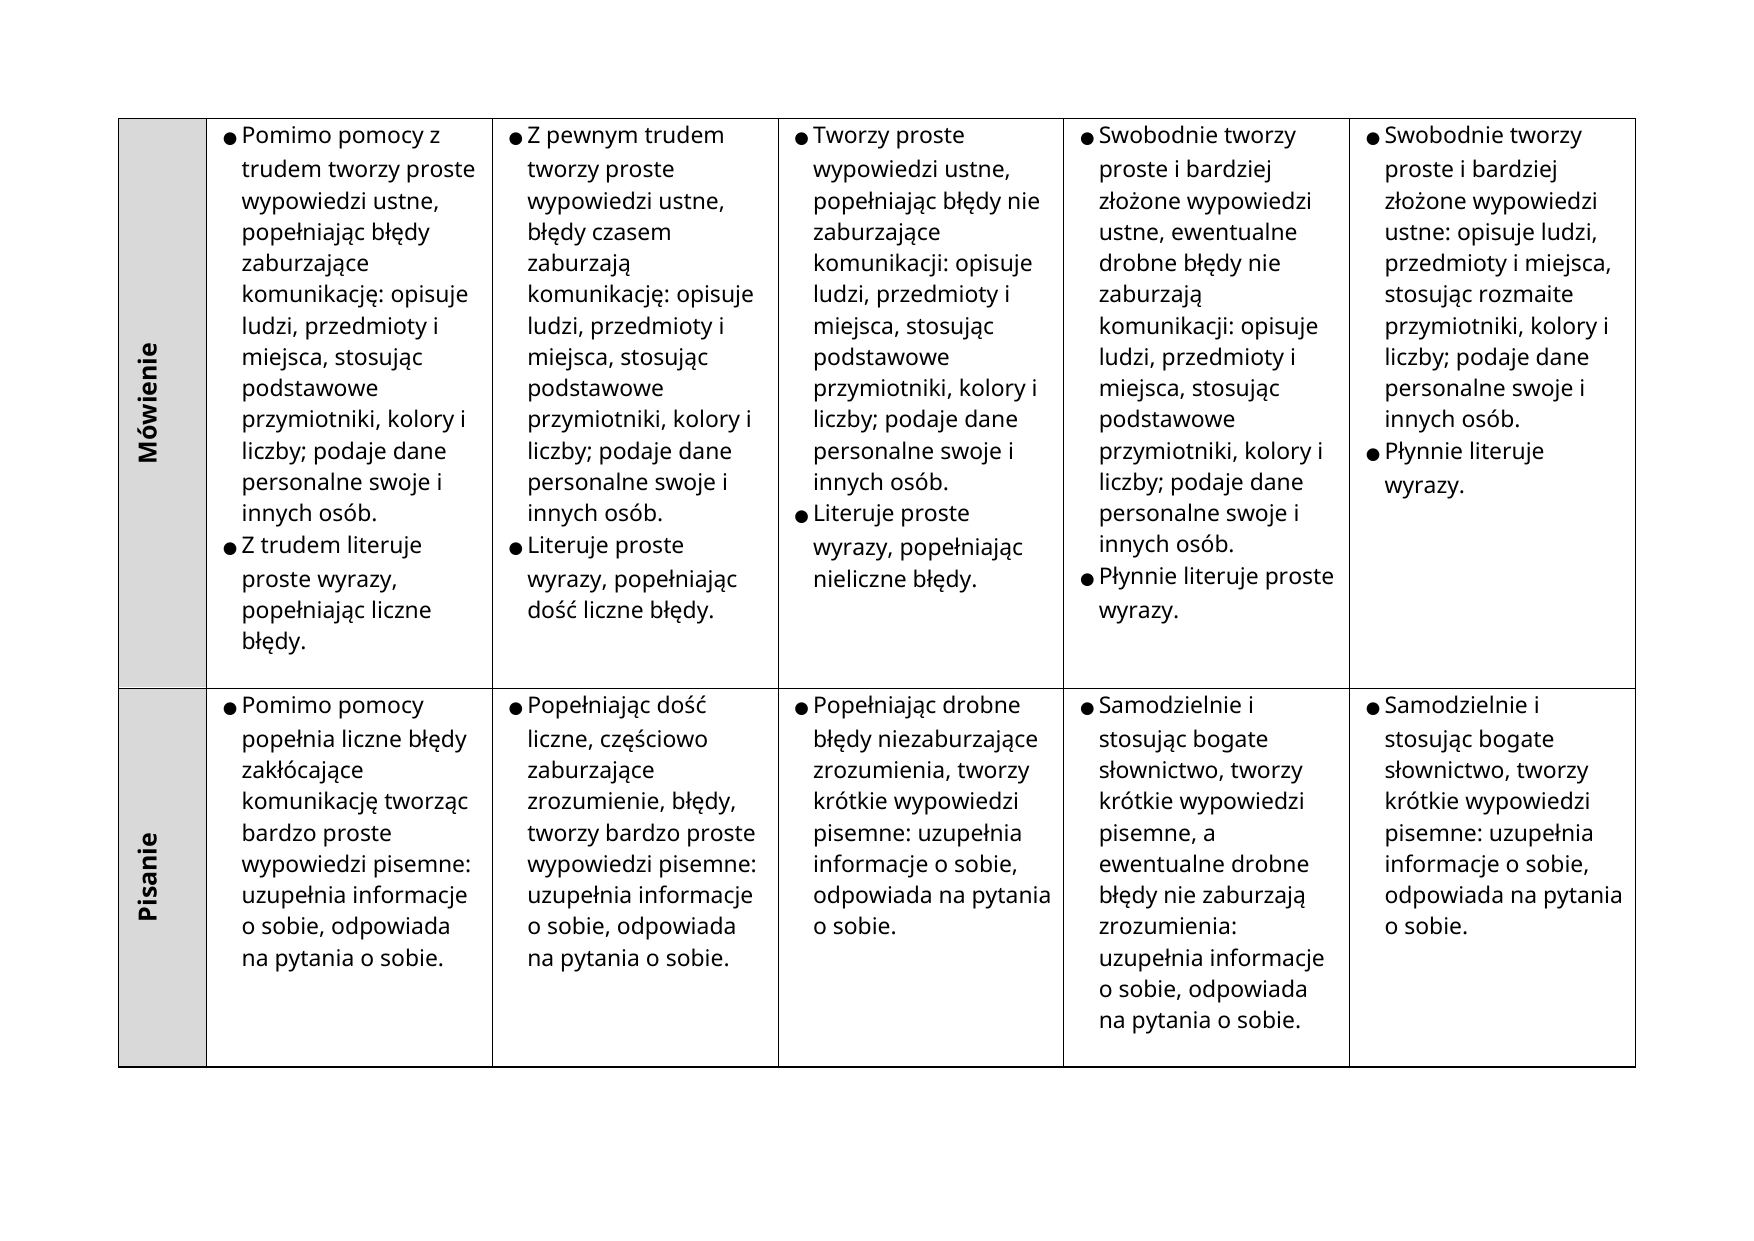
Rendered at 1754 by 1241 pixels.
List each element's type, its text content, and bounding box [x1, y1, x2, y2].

table_cell Tworzy proste wypowiedzi ustne, popełniając błędy nie zaburzające komunikacji: opisuje ludzi, przedmioty i miejsca, stosując podstawowe przymiotniki, kolory i liczby; podaje dane personalne swoje i innych osób. Literuje proste wyrazy, popełniając nieliczne błędy. [779, 119, 1063, 687]
table_cell Pomimo pomocy popełnia liczne błędy zakłócające komunikację tworząc bardzo proste wypowiedzi pisemne: uzupełnia informacje o sobie, odpowiada na pytania o sobie. [207, 689, 492, 1066]
table_cell Popełniając drobne błędy niezaburzające zrozumienia, tworzy krótkie wypowiedzi pisemne: uzupełnia informacje o sobie, odpowiada na pytania o sobie. [779, 689, 1063, 1066]
table_cell Pomimo pomocy z trudem tworzy proste wypowiedzi ustne, popełniając błędy zaburzające komunikację: opisuje ludzi, przedmioty i miejsca, stosując podstawowe przymiotniki, kolory i liczby; podaje dane personalne swoje i innych osób. Z trudem literuje proste wyrazy, popełniając liczne błędy. [207, 119, 492, 687]
table_cell Swobodnie tworzy proste i bardziej złożone wypowiedzi ustne: opisuje ludzi, przedmioty i miejsca, stosując rozmaite przymiotniki, kolory i liczby; podaje dane personalne swoje i innych osób. Płynnie literuje wyrazy. [1350, 119, 1635, 687]
table_cell Z pewnym trudem tworzy proste wypowiedzi ustne, błędy czasem zaburzają komunikację: opisuje ludzi, przedmioty i miejsca, stosując podstawowe przymiotniki, kolory i liczby; podaje dane personalne swoje i innych osób. Literuje proste wyrazy, popełniając dość liczne błędy. [493, 119, 778, 687]
table_cell Mówienie [119, 119, 206, 687]
table_cell Popełniając dość liczne, częściowo zaburzające zrozumienie, błędy, tworzy bardzo proste wypowiedzi pisemne: uzupełnia informacje o sobie, odpowiada na pytania o sobie. [493, 689, 778, 1066]
table_cell Samodzielnie i stosując bogate słownictwo, tworzy krótkie wypowiedzi pisemne: uzupełnia informacje o sobie, odpowiada na pytania o sobie. [1350, 689, 1635, 1066]
table_cell Swobodnie tworzy proste i bardziej złożone wypowiedzi ustne, ewentualne drobne błędy nie zaburzają komunikacji: opisuje ludzi, przedmioty i miejsca, stosując podstawowe przymiotniki, kolory i liczby; podaje dane personalne swoje i innych osób. Płynnie literuje proste wyrazy. [1064, 119, 1349, 687]
table_cell Pisanie [119, 689, 206, 1066]
table_cell Samodzielnie i stosując bogate słownictwo, tworzy krótkie wypowiedzi pisemne, a ewentualne drobne błędy nie zaburzają zrozumienia: uzupełnia informacje o sobie, odpowiada na pytania o sobie. [1064, 689, 1349, 1066]
